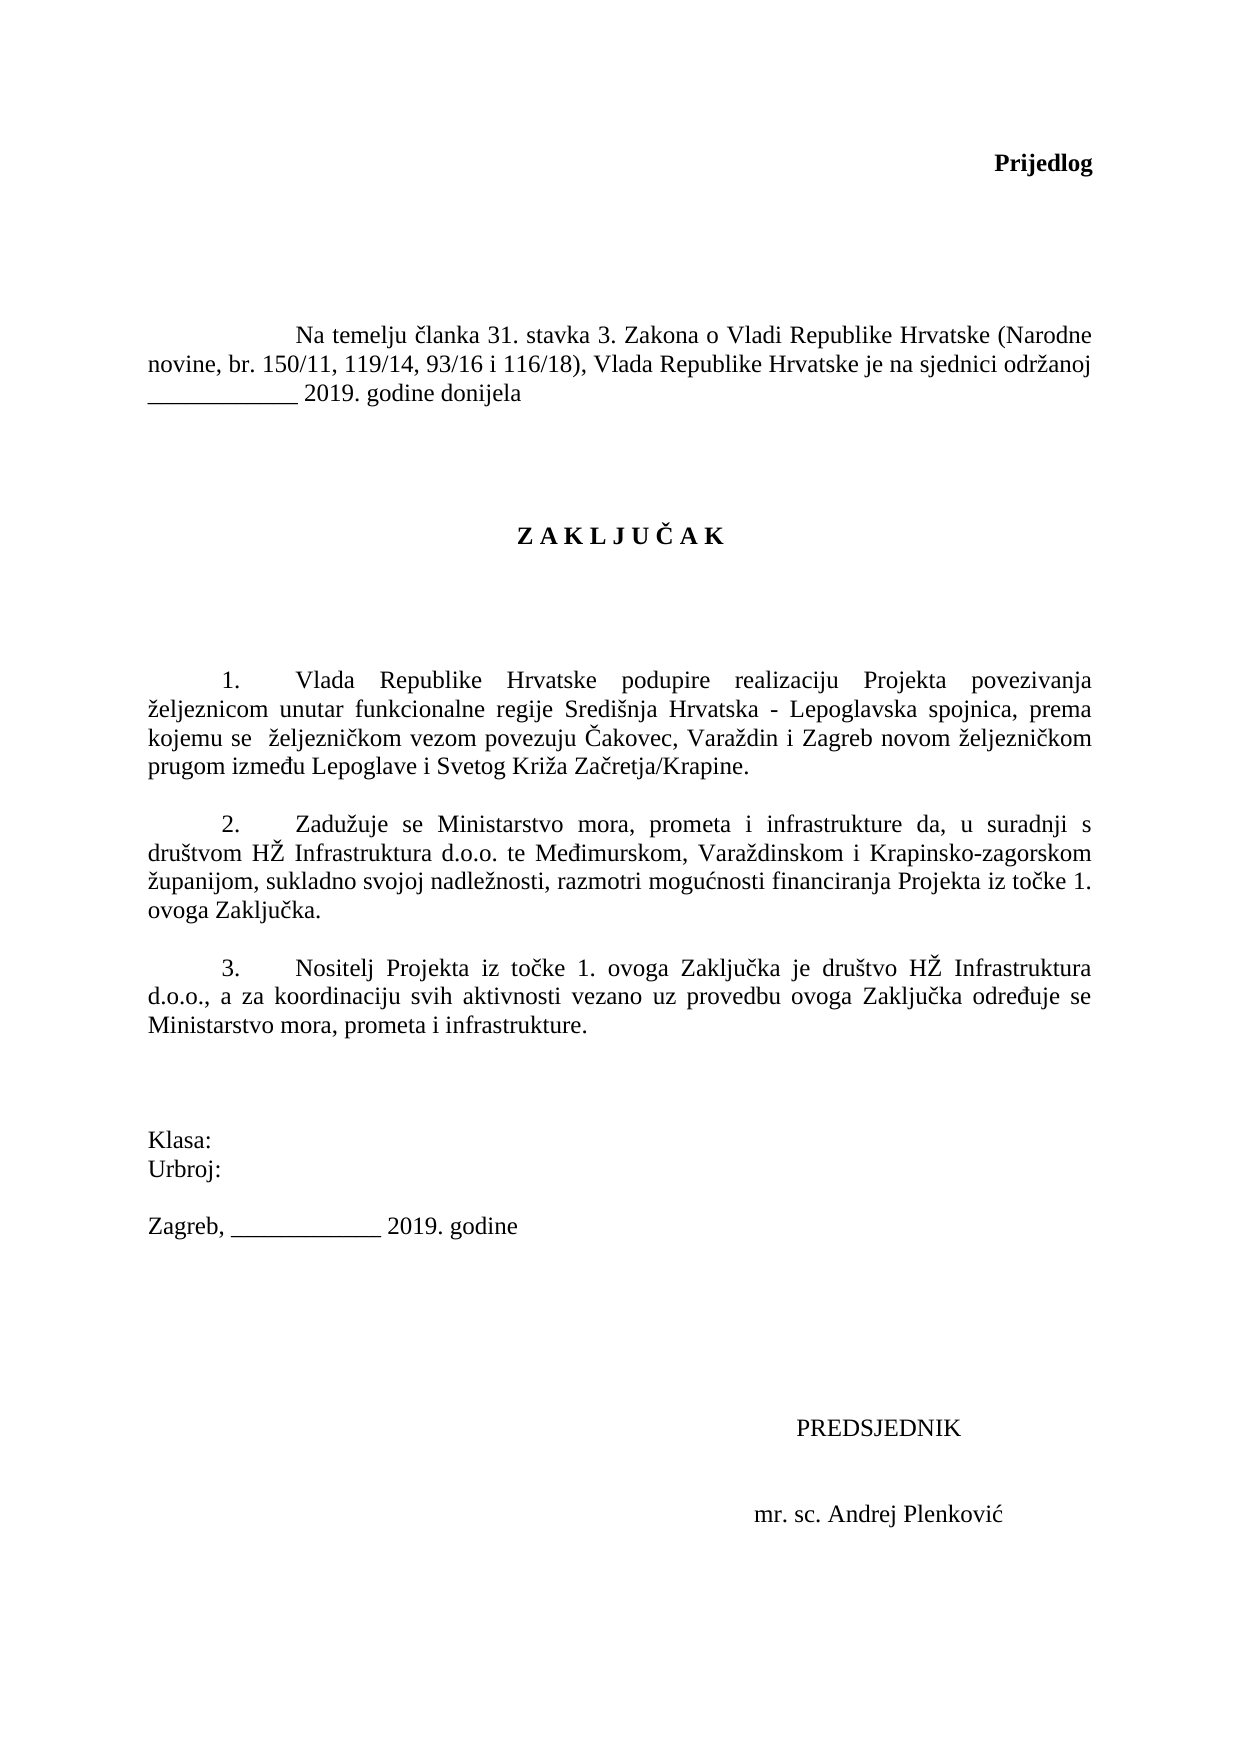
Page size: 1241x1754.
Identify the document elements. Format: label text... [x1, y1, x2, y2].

text Prijedlog [148, 148, 1093, 176]
text 2. Zadužuje se Ministarstvo mora, prometa i infrastrukture da, u suradnji s društvom HŽ Infrastruktura d.o.o. te Međimurskom, Varaždinskom i Krapinsko-zagorskom županijom, sukladno svojoj nadležnosti, razmotri mogućnosti financiranja Projekta iz točke 1. ovoga Zaključka. [148, 809, 1093, 924]
text PREDSJEDNIK [664, 1413, 1093, 1470]
text Na temelju članka 31. stavka 3. Zakona o Vladi Republike Hrvatske (Narodne novine, br. 150/11, 119/14, 93/16 i 116/18), Vlada Republike Hrvatske je na sjednici održanoj ____________ 2019. godine donijela [148, 320, 1093, 406]
text Klasa: [148, 1125, 1093, 1154]
text mr. sc. Andrej Plenković [664, 1470, 1093, 1528]
text Urbroj: [148, 1154, 1093, 1183]
text Z A K L J U Č A K [148, 521, 1093, 550]
text 3. Nositelj Projekta iz točke 1. ovoga Zaključka je društvo HŽ Infrastruktura d.o.o., a za koordinaciju svih aktivnosti vezano uz provedbu ovoga Zaključka određuje se Ministarstvo mora, prometa i infrastrukture. [148, 953, 1093, 1039]
text 1. Vlada Republike Hrvatske podupire realizaciju Projekta povezivanja željeznicom unutar funkcionalne regije Središnja Hrvatska - Lepoglavska spojnica, prema kojemu se željezničkom vezom povezuju Čakovec, Varaždin i Zagreb novom željezničkom prugom između Lepoglave i Svetog Križa Začretja/Krapine. [148, 665, 1093, 780]
text Zagreb, ____________ 2019. godine [148, 1211, 1093, 1240]
